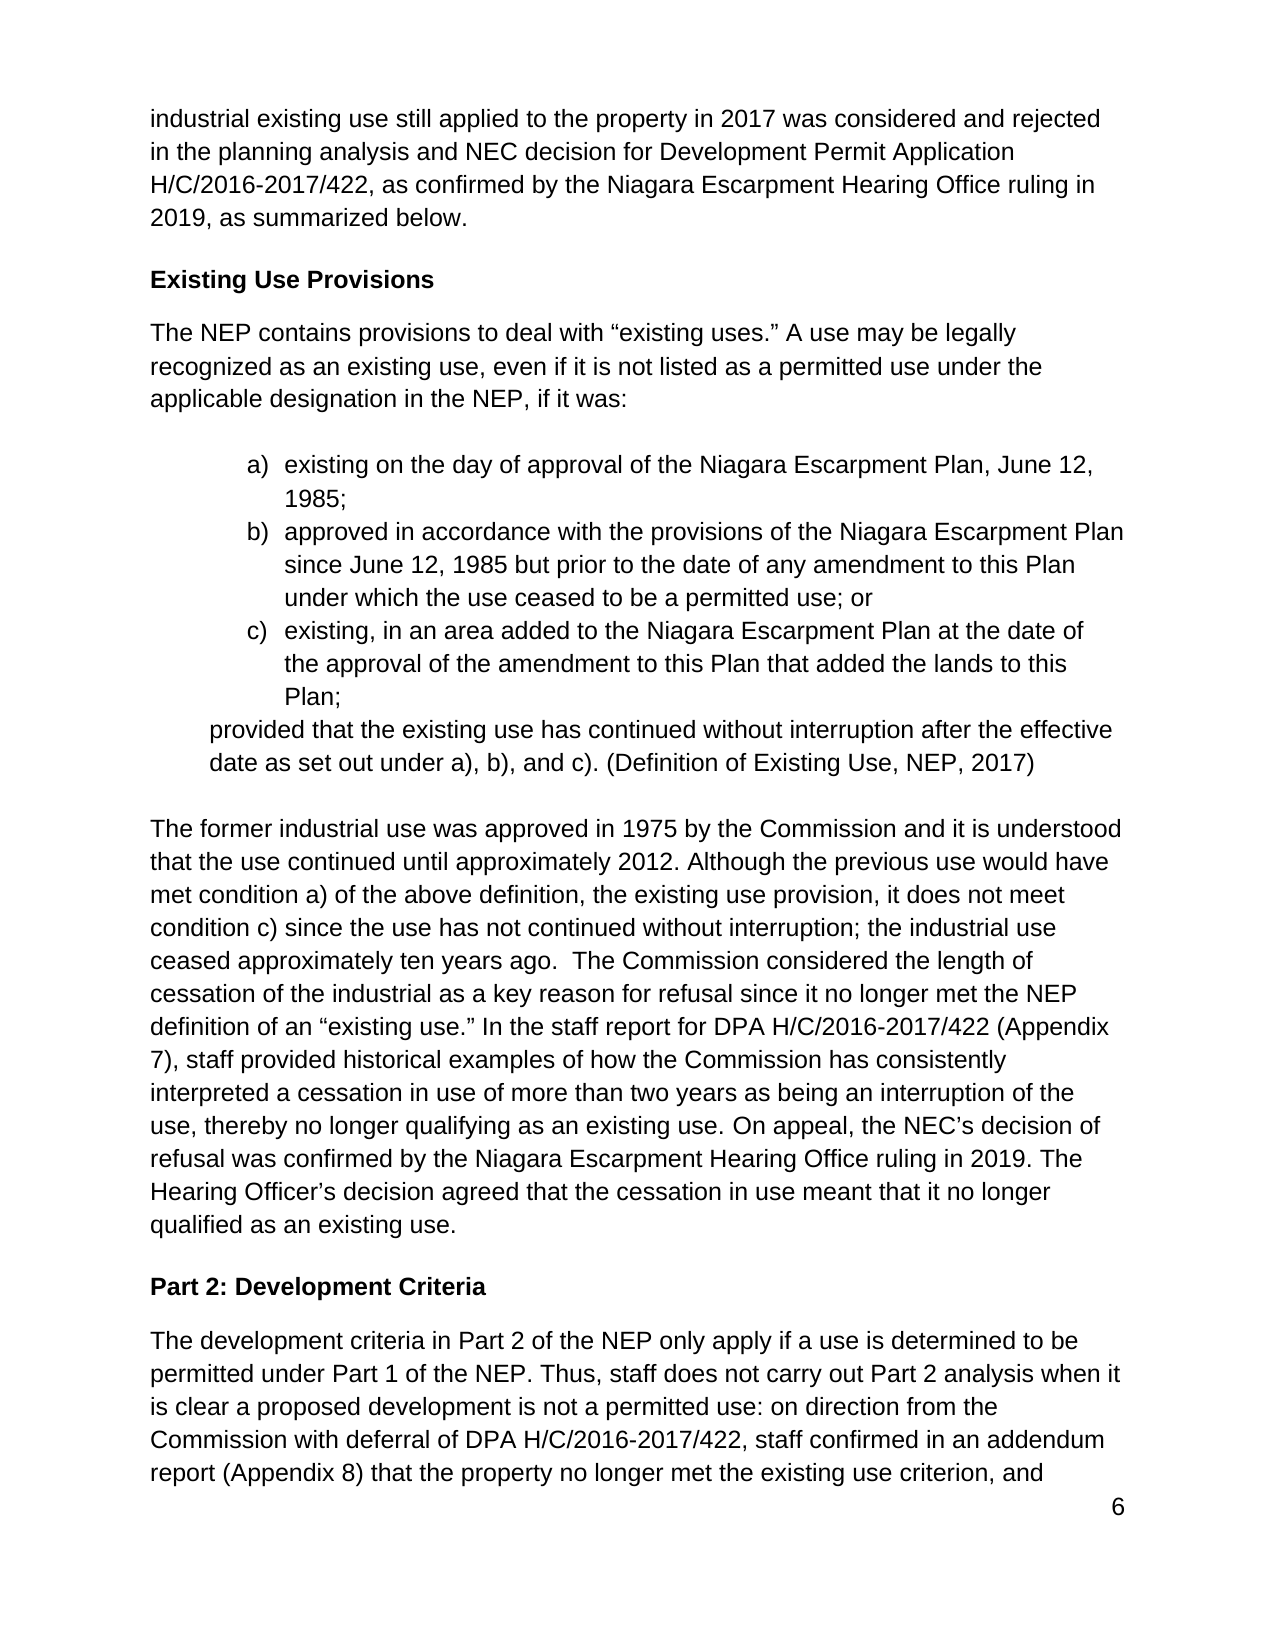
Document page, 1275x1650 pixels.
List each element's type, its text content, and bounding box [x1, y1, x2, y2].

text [150, 104, 1125, 232]
text The NEP contains provisions to deal with “existing uses.” A use may be legally recognized as an existing use, even if it is not listed as a permitted use under the applicable designation in the NEP, if it was: [150, 318, 1125, 413]
list approved in accordance with the provisions of the Niagara Escarpment Plan since June 12, 1985 but prior to the date of any amendment to this Plan under which the use ceased to be a permitted use; or [247, 517, 1125, 611]
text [150, 1326, 1125, 1486]
text provided that the existing use has continued without interruption after the effective date as set out under a), b), and c). (Definition of Existing Use, NEP, 2017) [209, 715, 1125, 776]
text The former industrial use was approved in 1975 by the Commission and it is understood that the use continued until approximately 2012. Although the previous use would have met condition a) of the above definition, the existing use provision, it does not meet condition c) since the use has not continued without interruption; the industrial use ceased approximately ten years ago. The Commission considered the length of cessation of the industrial as a key reason for refusal since it no longer met the NEP definition of an “existing use.” In the staff report for DPA H/C/2016-2017/422 (Appendix 7), staff provided historical examples of how the Commission has consistently interpreted a cessation in use of more than two years as being an interruption of the use, thereby no longer qualifying as an existing use. On appeal, the NEC’s decision of refusal was confirmed by the Niagara Escarpment Hearing Office ruling in 2019. The Hearing Officer’s decision agreed that the cessation in use meant that it no longer qualified as an existing use. [150, 814, 1125, 1239]
subtitle Part 2: Development Criteria [150, 1272, 1125, 1301]
list existing, in an area added to the Niagara Escarpment Plan at the date of the approval of the amendment to this Plan that added the lands to this Plan; [247, 616, 1125, 710]
subtitle Existing Use Provisions [150, 264, 1125, 293]
list existing on the day of approval of the Niagara Escarpment Plan, June 12, 1985; [247, 451, 1125, 512]
